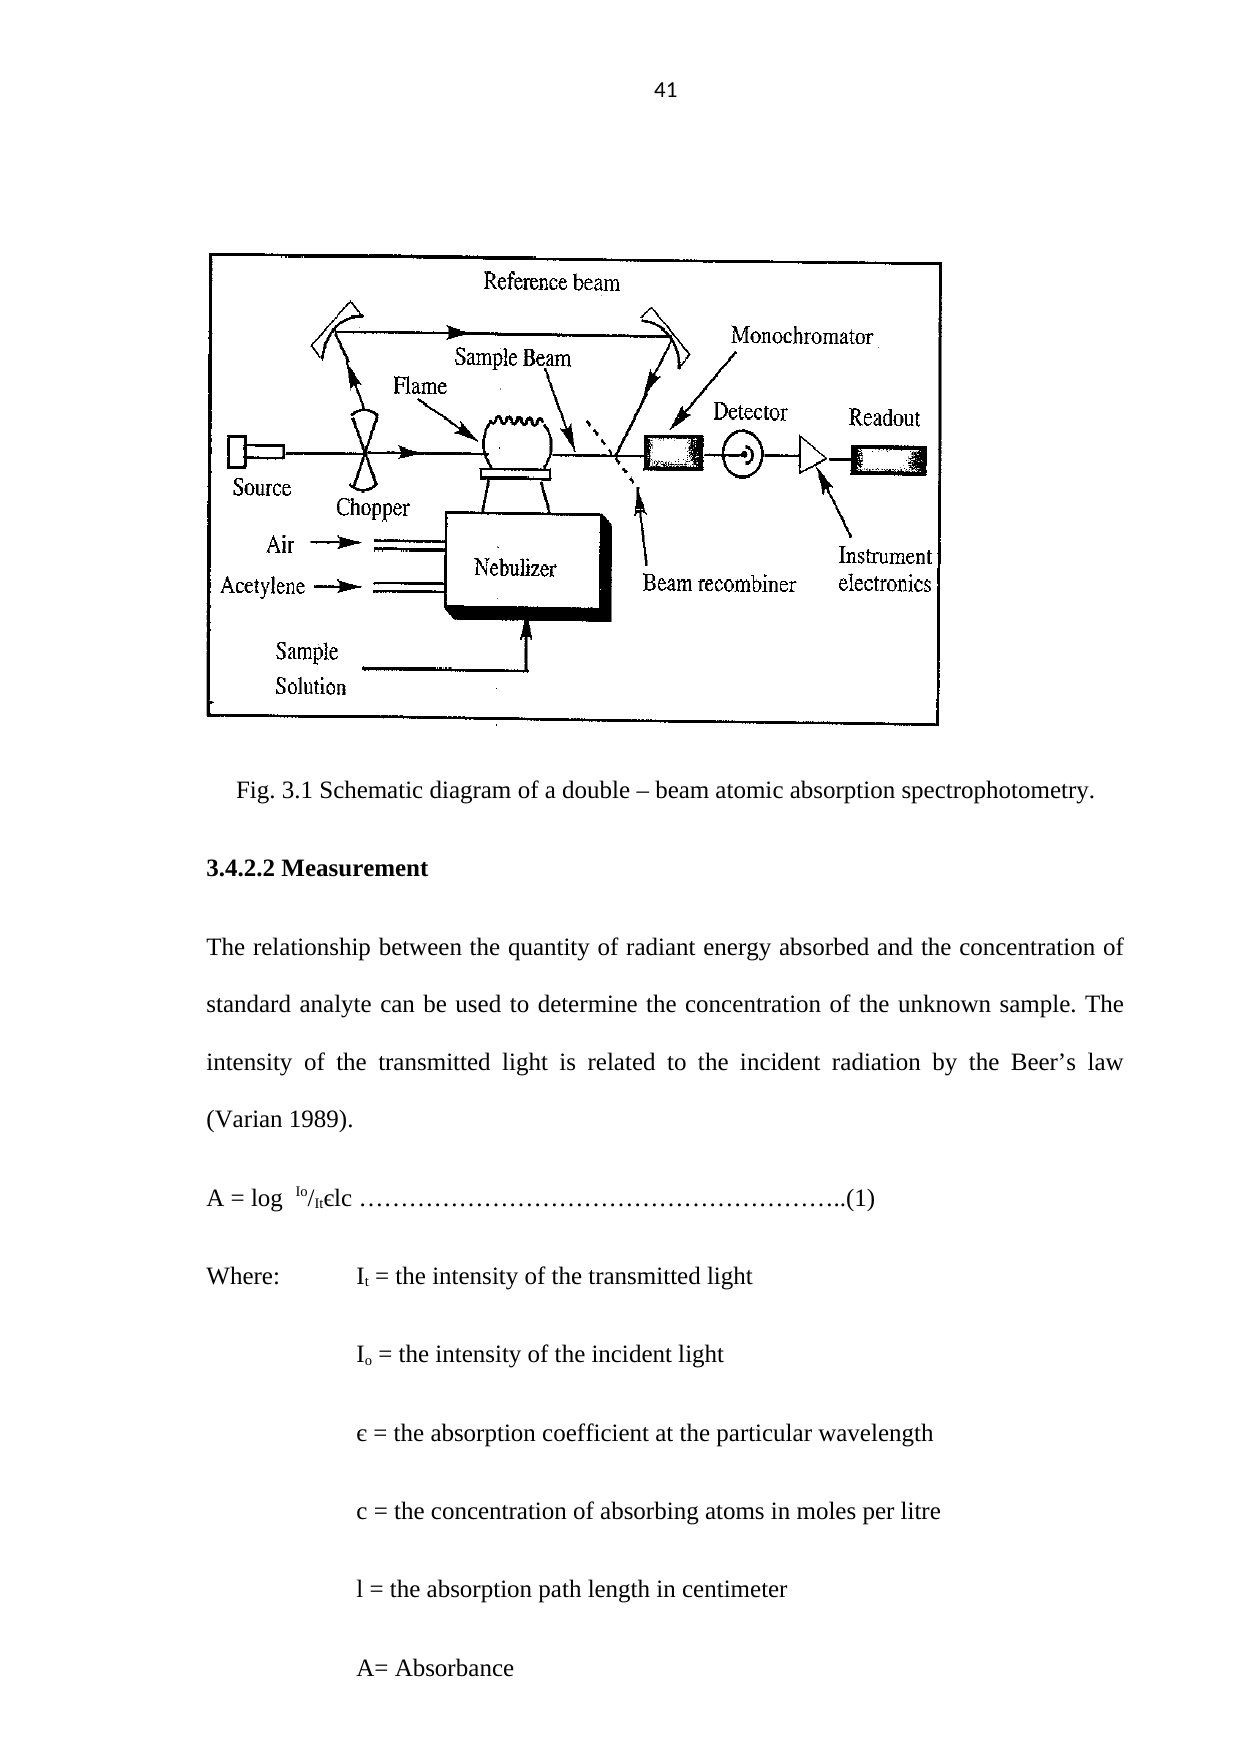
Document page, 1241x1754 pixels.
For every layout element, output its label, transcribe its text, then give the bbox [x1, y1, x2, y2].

picture [206, 243, 947, 727]
text Where: It = the intensity of the transmitted light [206, 1261, 1125, 1290]
text Fig. 3.1 Schematic diagram of a double – beam atomic absorption spectrophotometry. [206, 775, 1125, 804]
text The relationship between the quantity of radiant energy absorbed and the concentration of standard analyte can be used to determine the concentration of the unknown sample. The intensity of the transmitted light is related to the incident radiation by the Beer’s law (Varian 1989). [206, 932, 1125, 1133]
text l = the absorption path length in centimeter [206, 1574, 1125, 1603]
text A= Absorbance [206, 1653, 1125, 1681]
text A = log Io/Itєlc …………………………………………………..(1) [206, 1183, 1125, 1211]
text є = the absorption coefficient at the particular wavelength [206, 1418, 1125, 1446]
text Io = the intensity of the incident light [206, 1339, 1125, 1368]
text 3.4.2.2 Measurement [206, 853, 1125, 882]
text c = the concentration of absorbing atoms in moles per litre [206, 1496, 1125, 1525]
